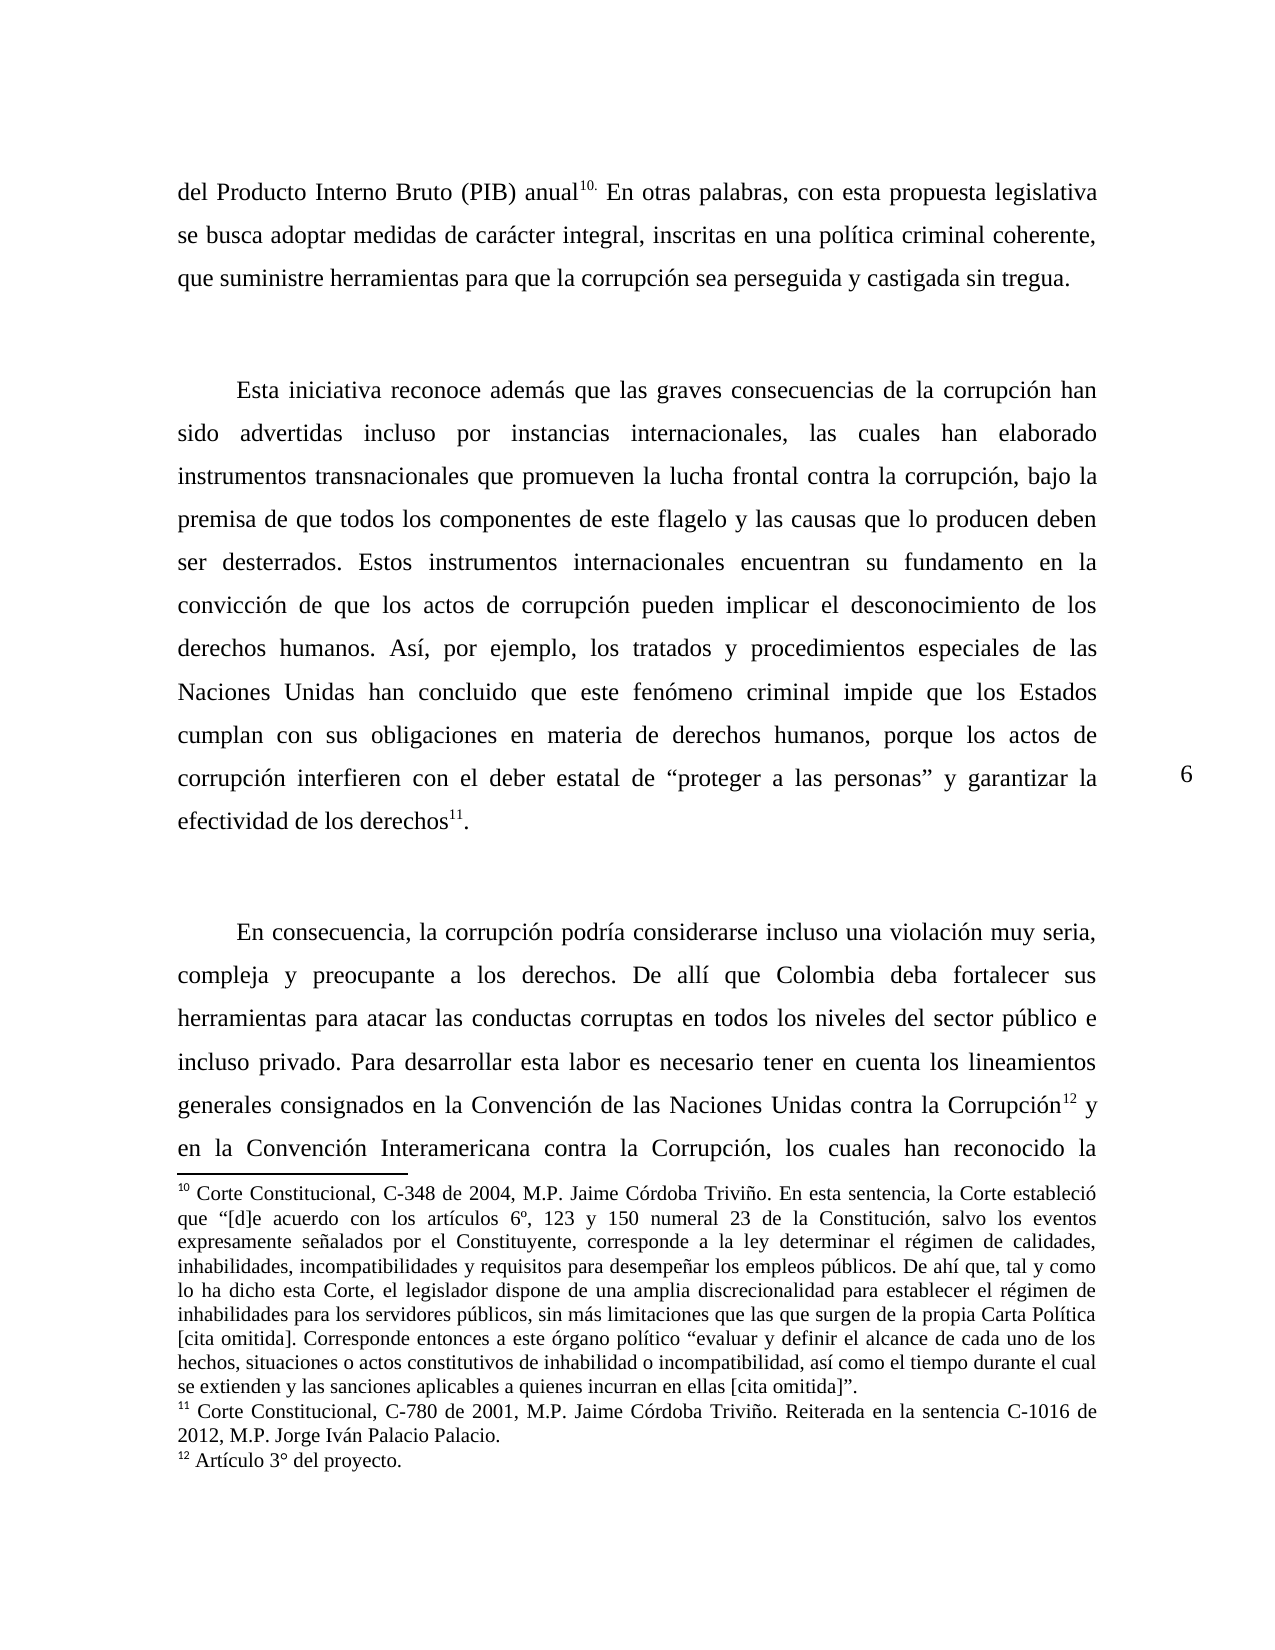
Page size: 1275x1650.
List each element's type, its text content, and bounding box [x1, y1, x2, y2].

text Esta iniciativa reconoce además que las graves consecuencias de la corrupción han sido advertidas incluso por instancias internacionales, las cuales han elaborado instrumentos transnacionales que promueven la lucha frontal contra la corrupción, bajo la premisa de que todos los componentes de este flagelo y las causas que lo producen deben ser desterrados. Estos instrumentos internacionales encuentran su fundamento en la convicción de que los actos de corrupción pueden implicar el desconocimiento de los derechos humanos. Así, por ejemplo, los tratados y procedimientos especiales de las Naciones Unidas han concluido que este fenómeno criminal impide que los Estados cumplan con sus obligaciones en materia de derechos humanos, porque los actos de corrupción interfieren con el deber estatal de “proteger a las personas” y garantizar la efectividad de los derechos. [177, 375, 1098, 835]
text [177, 177, 1098, 292]
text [177, 917, 1098, 1162]
